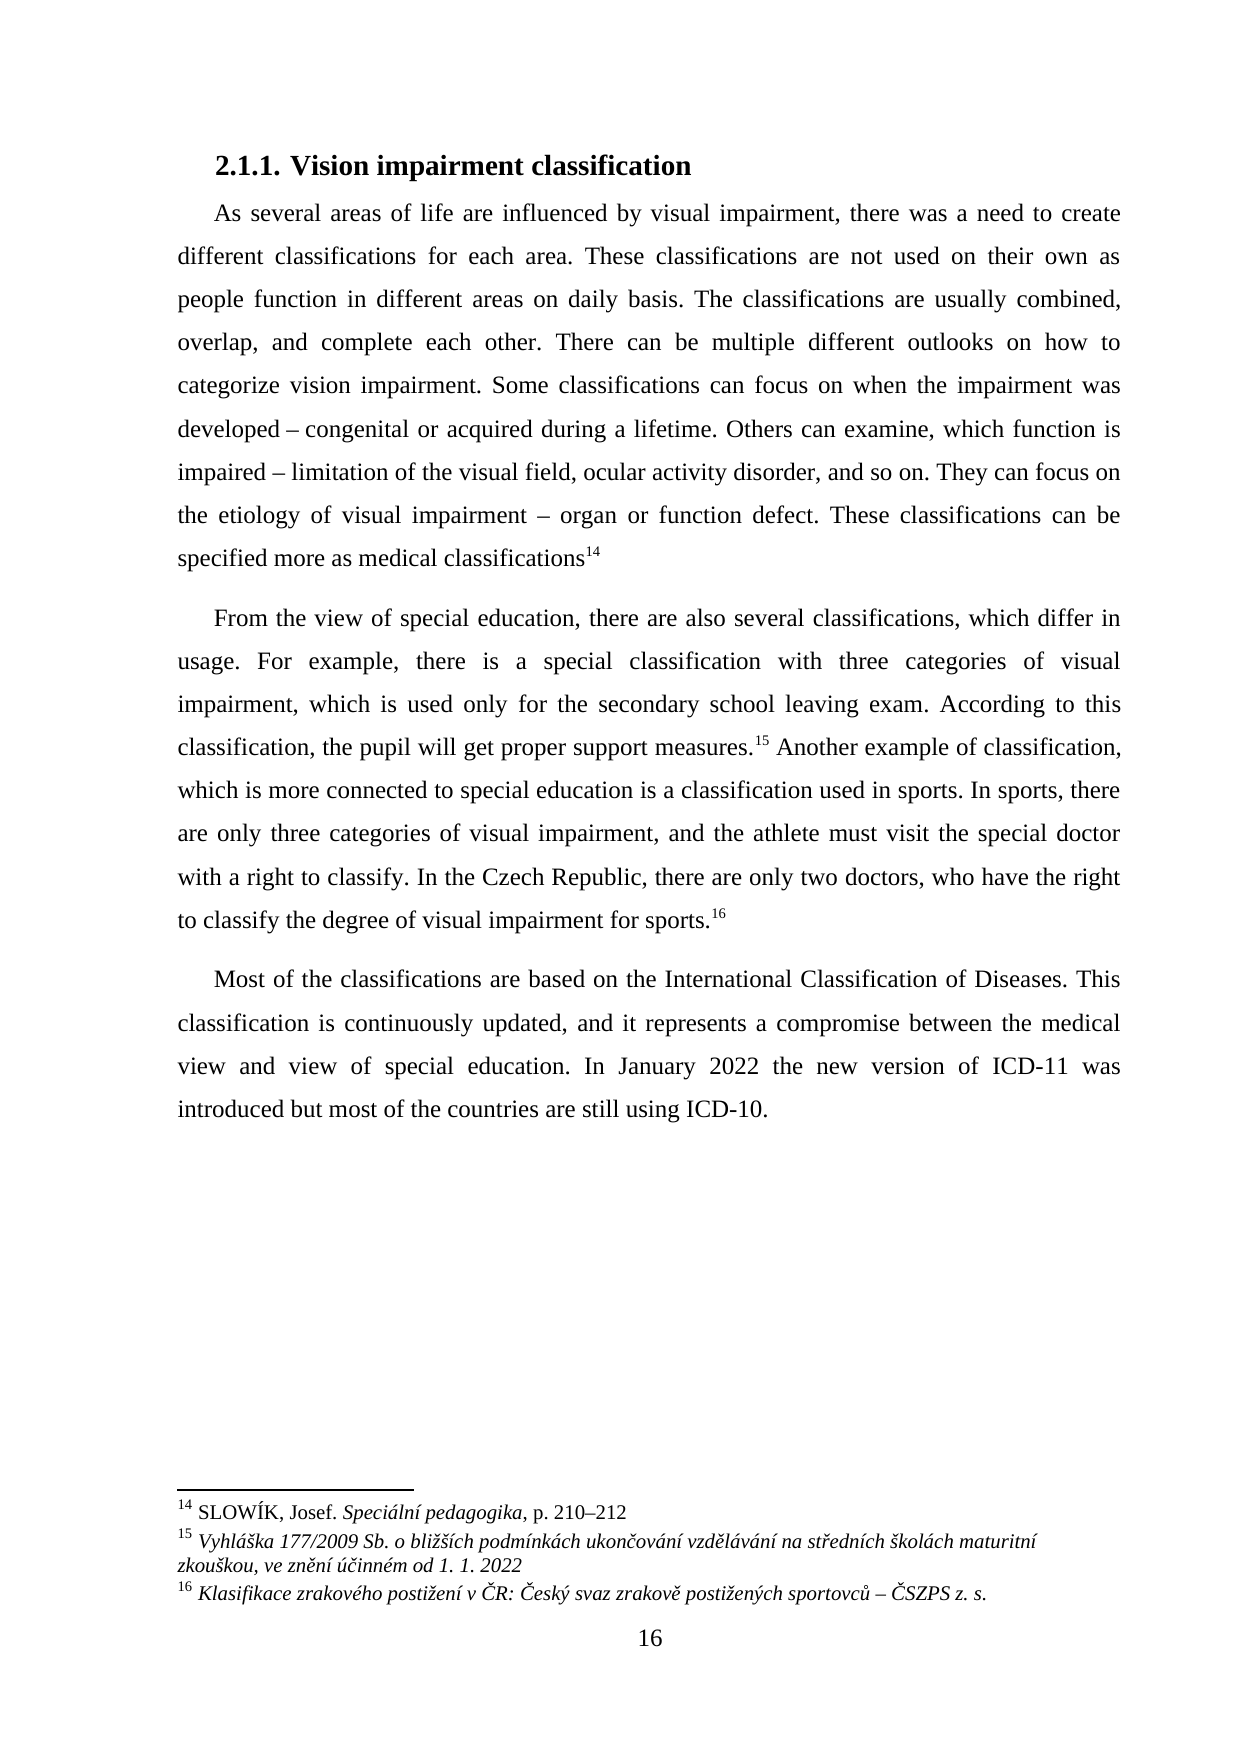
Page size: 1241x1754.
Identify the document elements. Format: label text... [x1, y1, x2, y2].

subtitle Vision impairment classification [215, 148, 1122, 181]
text From the view of special education, there are also several classifications, which differ in usage. For example, there is a special classification with three categories of visual impairment, which is used only for the secondary school leaving exam. According to this classification, the pupil will get proper support measures. Another example of classification, which is more connected to special education is a classification used in sports. In sports, there are only three categories of visual impairment, and the athlete must visit the special doctor with a right to classify. In the Czech Republic, there are only two doctors, who have the right to classify the degree of visual impairment for sports. [177, 603, 1122, 933]
text As several areas of life are influenced by visual impairment, there was a need to create different classifications for each area. These classifications are not used on their own as people function in different areas on daily basis. The classifications are usually combined, overlap, and complete each other. There can be multiple different outlooks on how to categorize vision impairment. Some classifications can focus on when the impairment was developed – congenital or acquired during a lifetime. Others can examine, which function is impaired – limitation of the visual field, ocular activity disorder, and so on. They can focus on the etiology of visual impairment – organ or function defect. These classifications can be specified more as medical classifications [177, 198, 1122, 572]
text Most of the classifications are based on the International Classification of Diseases. This classification is continuously updated, and it represents a compromise between the medical view and view of special education. In January 2022 the new version of ICD-11 was introduced but most of the countries are still using ICD-10. [177, 964, 1122, 1123]
